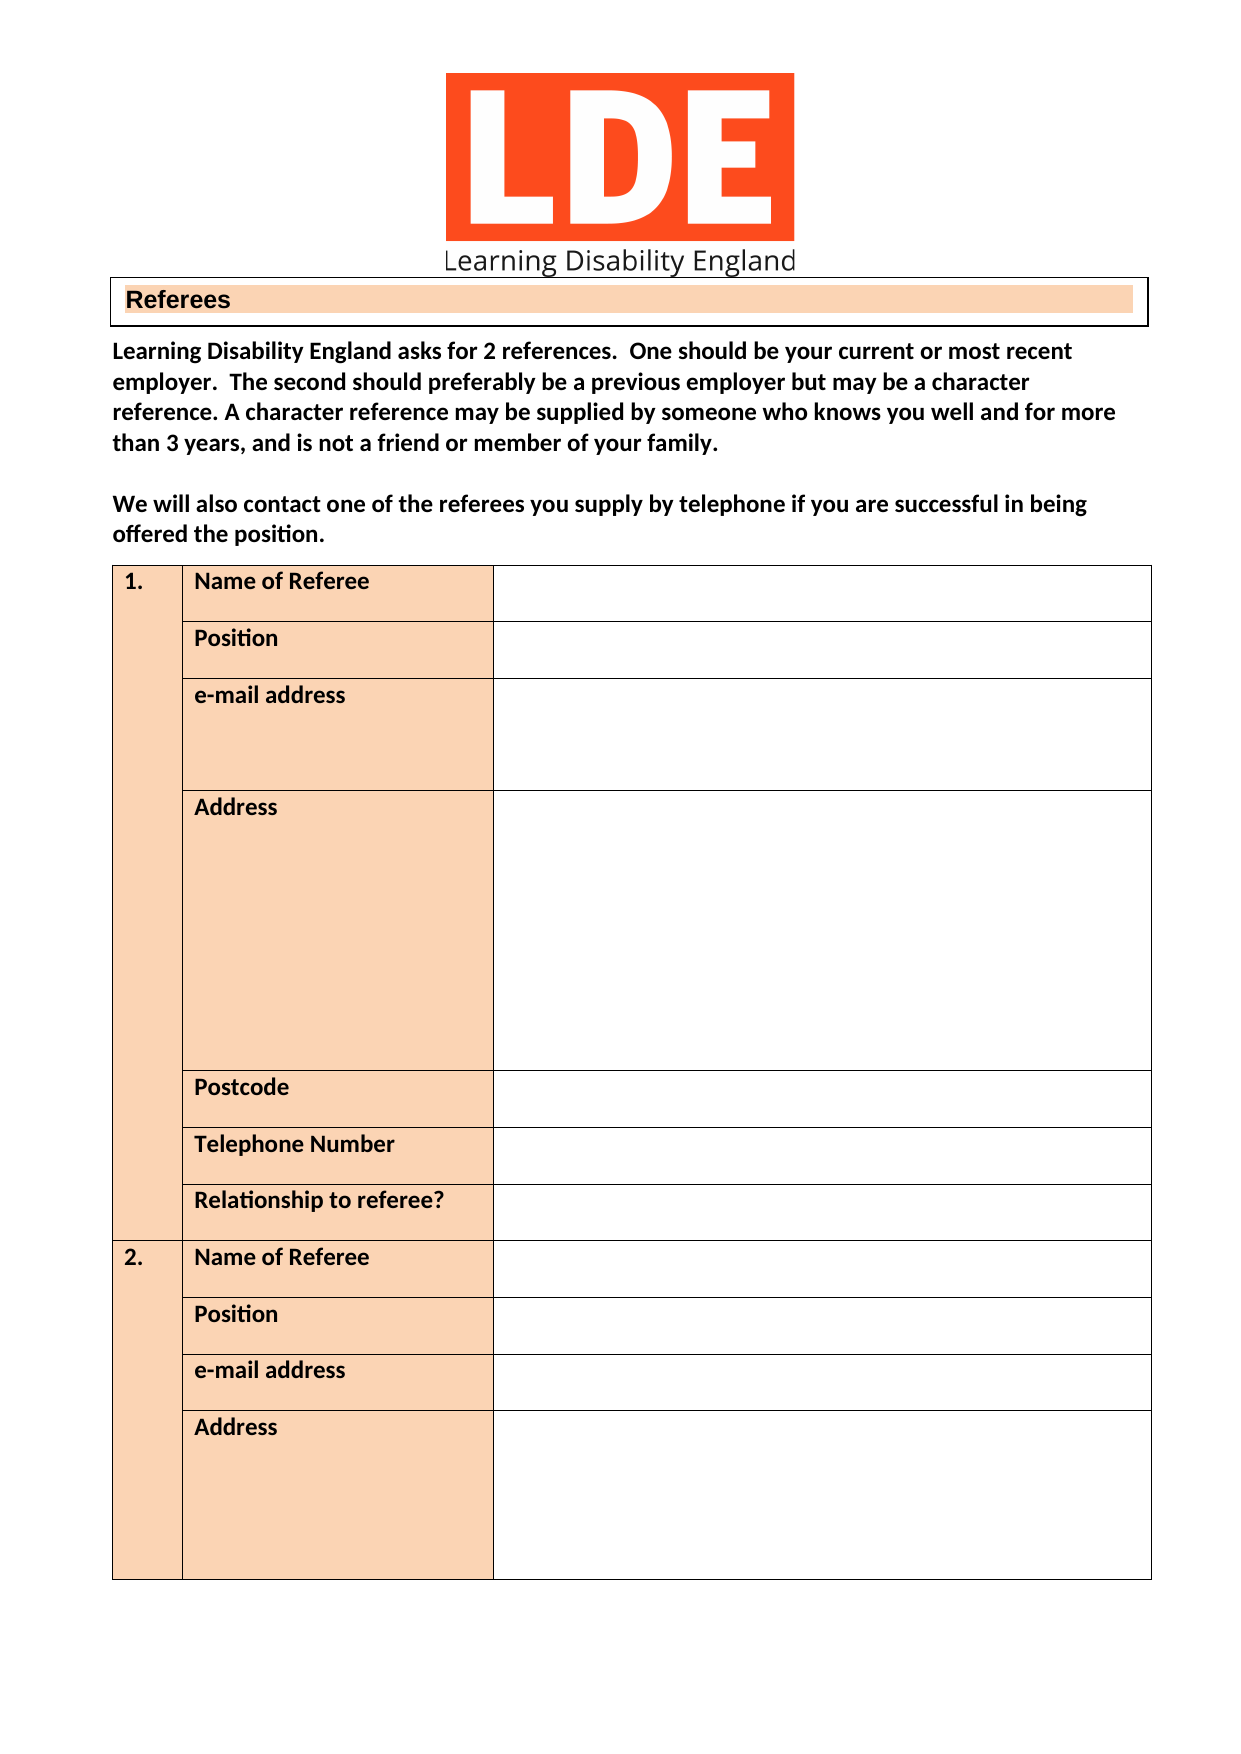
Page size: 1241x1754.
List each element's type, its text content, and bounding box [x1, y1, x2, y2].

table_header [494, 566, 1151, 621]
table_header Name of Referee [183, 566, 493, 621]
table_cell Telephone Number [183, 1128, 493, 1184]
table_cell Position [183, 622, 493, 678]
table_cell Address [183, 1411, 493, 1579]
table_cell [494, 1411, 1151, 1579]
table_cell Name of Referee [183, 1241, 493, 1297]
table_cell [494, 791, 1151, 1070]
table_cell e-mail address [183, 679, 493, 790]
table_header 1. [113, 566, 182, 1240]
table_cell [494, 1241, 1151, 1297]
table_cell [494, 622, 1151, 678]
table_cell [494, 1128, 1151, 1184]
table_cell 2. [113, 1241, 182, 1579]
table_cell Relationship to referee? [183, 1185, 493, 1240]
table_cell [494, 1355, 1151, 1410]
table_cell [494, 1071, 1151, 1127]
text We will also contact one of the referees you supply by telephone if you are successful in being offered the position. [112, 488, 1128, 549]
table_cell [494, 679, 1151, 790]
text Learning Disability England asks for 2 references. One should be your current or most recent employer. The second should preferably be a previous employer but may be a character reference. A character reference may be supplied by someone who knows you well and for more than 3 years, and is not a friend or member of your family. [112, 336, 1128, 458]
picture [446, 73, 795, 277]
table_cell Position [183, 1298, 493, 1354]
table_cell Address [183, 791, 493, 1070]
table_cell Postcode [183, 1071, 493, 1127]
table_cell [494, 1298, 1151, 1354]
table_cell [494, 1185, 1151, 1240]
table_cell e-mail address [183, 1355, 493, 1410]
